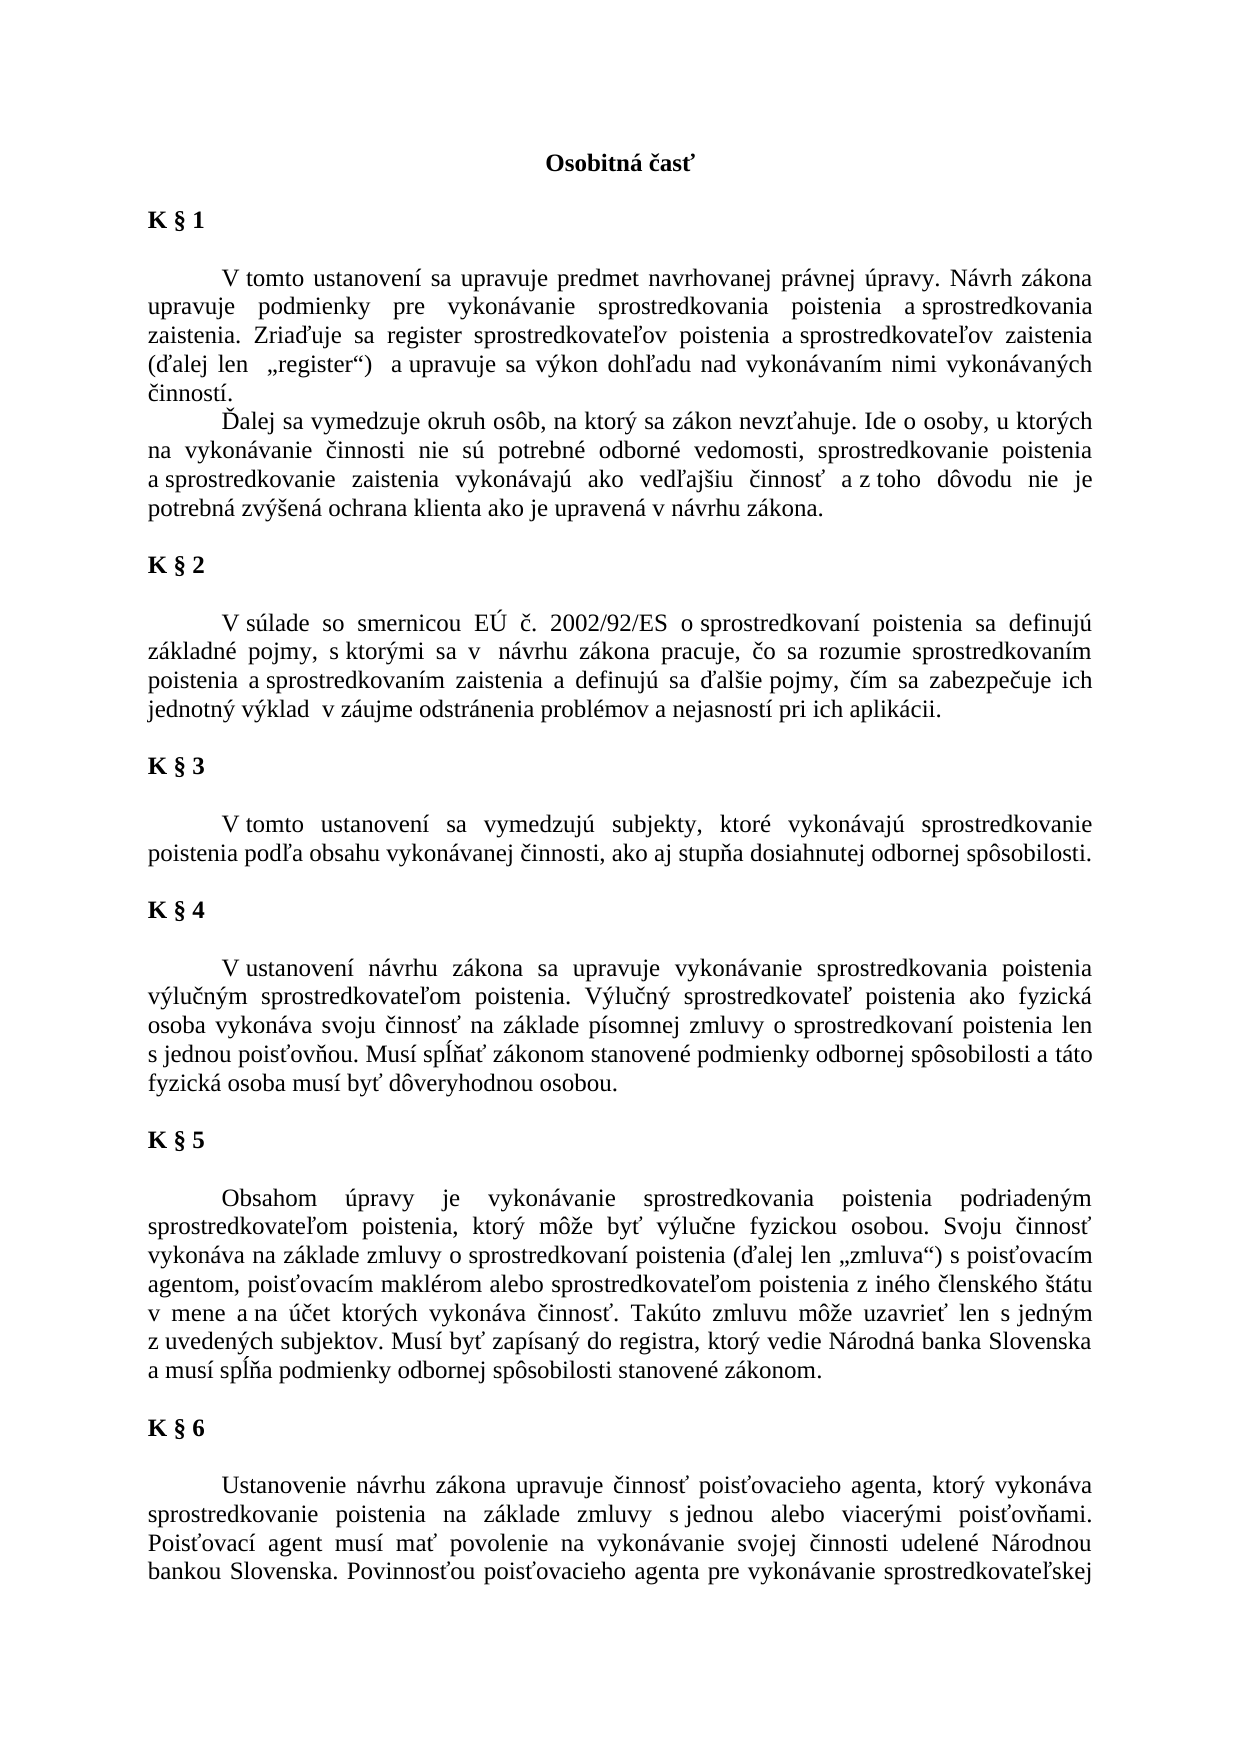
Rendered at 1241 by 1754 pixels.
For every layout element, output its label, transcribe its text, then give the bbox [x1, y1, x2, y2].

text Ďalej sa vymedzuje okruh osôb, na ktorý sa zákon nevzťahuje. Ide o osoby, u ktorých na vykonávanie činnosti nie sú potrebné odborné vedomosti, sprostredkovanie poistenia a sprostredkovanie zaistenia vykonávajú ako vedľajšiu činnosť a z toho dôvodu nie je potrebná zvýšená ochrana klienta ako je upravená v návrhu zákona. [148, 406, 1093, 521]
text Obsahom úpravy je vykonávanie sprostredkovania poistenia podriadeným sprostredkovateľom poistenia, ktorý môže byť výlučne fyzickou osobou. Svoju činnosť vykonáva na základe zmluvy o sprostredkovaní poistenia (ďalej len „zmluva“) s poisťovacím agentom, poisťovacím maklérom alebo sprostredkovateľom poistenia z iného členského štátu v mene a na účet ktorých vykonáva činnosť. Takúto zmluvu môže uzavrieť len s jedným z uvedených subjektov. Musí byť zapísaný do registra, ktorý vedie Národná banka Slovenska a musí spĺňa podmienky odbornej spôsobilosti stanovené zákonom. [148, 1183, 1093, 1384]
text K § 4 [148, 895, 1093, 924]
text K § 2 [148, 550, 1093, 579]
text K § 3 [148, 751, 1093, 780]
text V súlade so smernicou EÚ č. 2002/92/ES o sprostredkovaní poistenia sa definujú základné pojmy, s ktorými sa v návrhu zákona pracuje, čo sa rozumie sprostredkovaním poistenia a sprostredkovaním zaistenia a definujú sa ďalšie pojmy, čím sa zabezpečuje ich jednotný výklad v záujme odstránenia problémov a nejasností pri ich aplikácii. [148, 608, 1093, 723]
title K § 1 [148, 205, 1093, 234]
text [148, 1470, 1093, 1585]
text V tomto ustanovení sa vymedzujú subjekty, ktoré vykonávajú sprostredkovanie poistenia podľa obsahu vykonávanej činnosti, ako aj stupňa dosiahnutej odbornej spôsobilosti. [148, 809, 1093, 866]
title Osobitná časť [148, 148, 1093, 176]
text K § 5 [148, 1125, 1093, 1154]
text V tomto ustanovení sa upravuje predmet navrhovanej právnej úpravy. Návrh zákona upravuje podmienky pre vykonávanie sprostredkovania poistenia a sprostredkovania zaistenia. Zriaďuje sa register sprostredkovateľov poistenia a sprostredkovateľov zaistenia (ďalej len „register“) a upravuje sa výkon dohľadu nad vykonávaním nimi vykonávaných činností. [148, 263, 1093, 406]
text K § 6 [148, 1413, 1093, 1441]
text V ustanovení návrhu zákona sa upravuje vykonávanie sprostredkovania poistenia výlučným sprostredkovateľom poistenia. Výlučný sprostredkovateľ poistenia ako fyzická osoba vykonáva svoju činnosť na základe písomnej zmluvy o sprostredkovaní poistenia len s jednou poisťovňou. Musí spĺňať zákonom stanovené podmienky odbornej spôsobilosti a táto fyzická osoba musí byť dôveryhodnou osobou. [148, 953, 1093, 1096]
